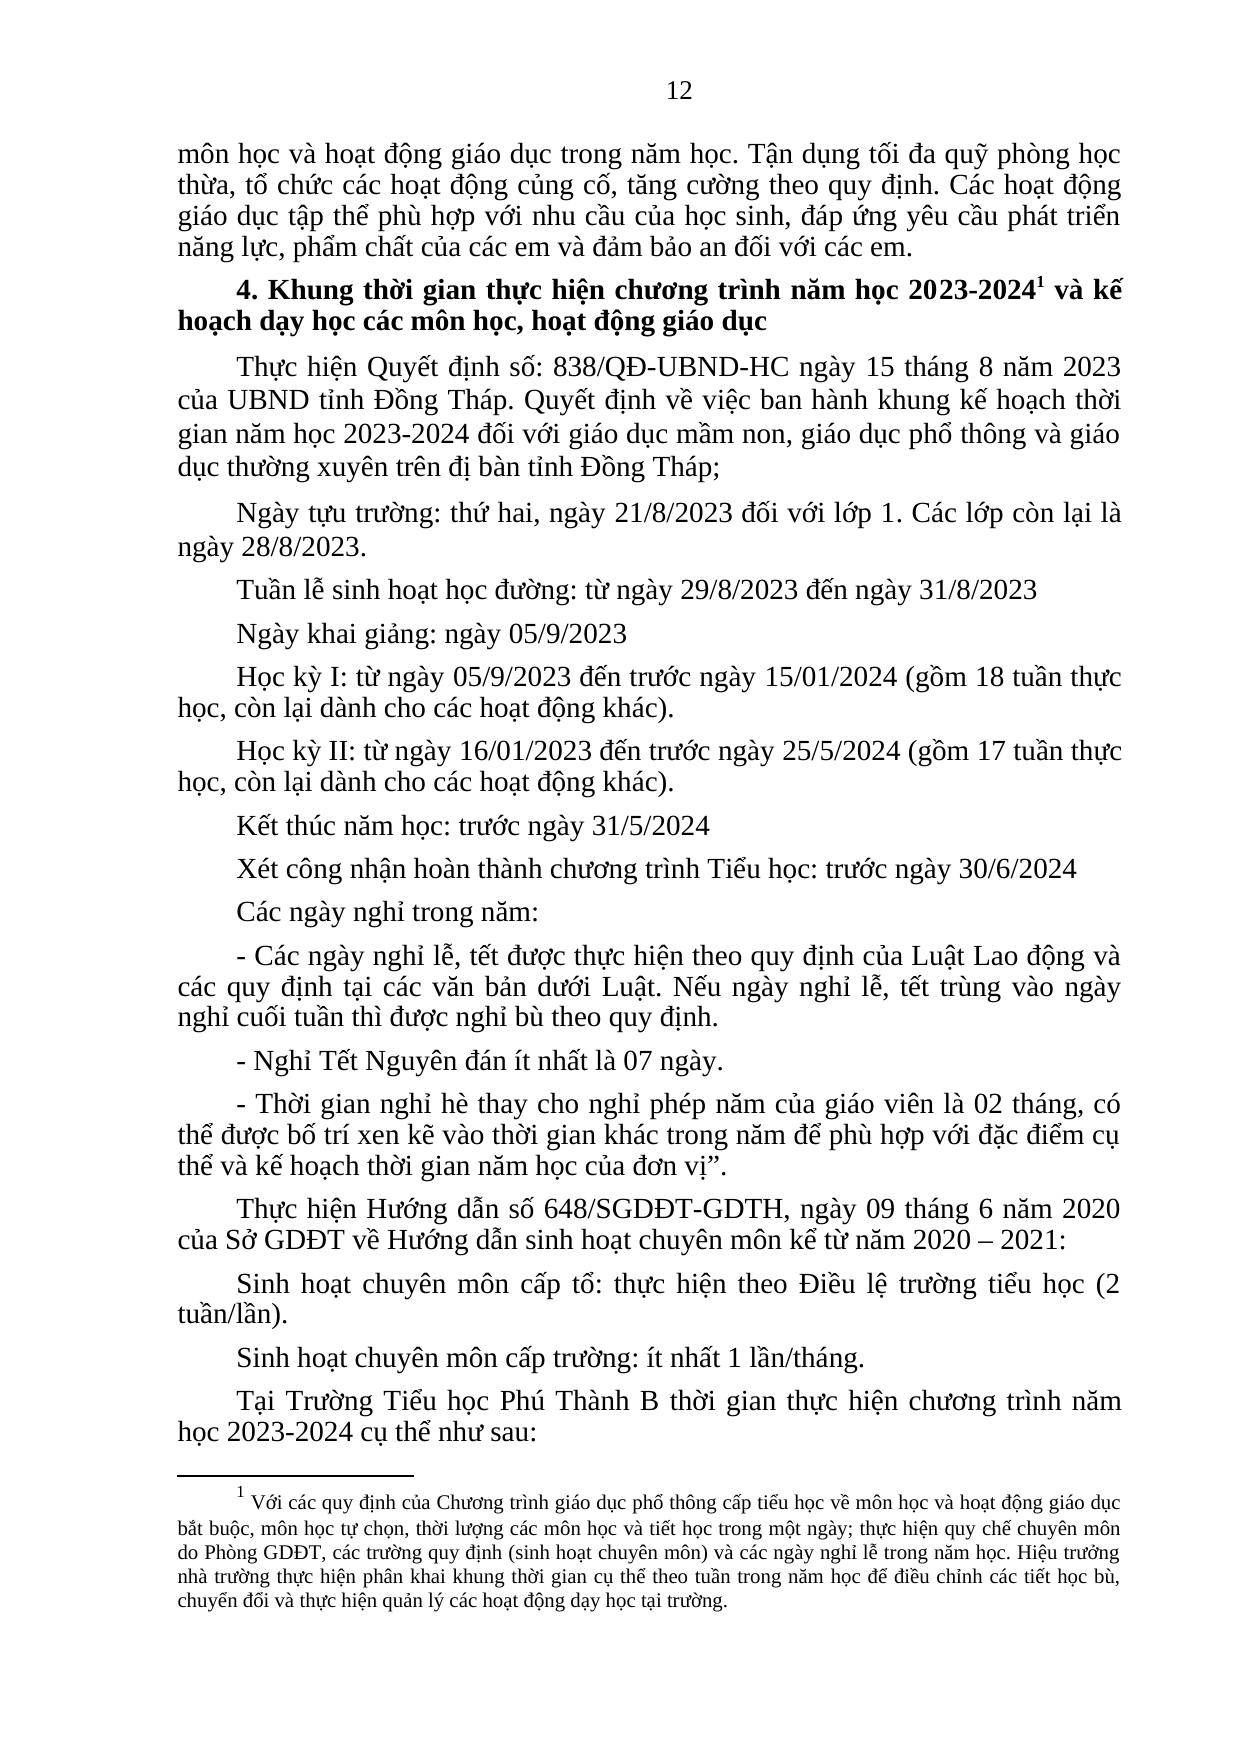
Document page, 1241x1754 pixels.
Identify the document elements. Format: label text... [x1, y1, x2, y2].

text - Thời gian nghỉ hè thay cho nghỉ phép năm của giáo viên là 02 tháng, có thể được bố trí xen kẽ vào thời gian khác trong năm để phù hợp với đặc điểm cụ thể và kế hoạch thời gian năm học của đơn vị”. [177, 1089, 1122, 1182]
text Sinh hoạt chuyên môn cấp tổ: thực hiện theo Điều lệ trường tiểu học (2 tuần/lần). [177, 1268, 1122, 1330]
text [177, 138, 1122, 262]
text Thực hiện Hướng dẫn số 648/SGDĐT-GDTH, ngày 09 tháng 6 năm 2020 của Sở GDĐT về Hướng dẫn sinh hoạt chuyên môn kể từ năm 2020 – 2021: [177, 1194, 1122, 1256]
text Các ngày nghỉ trong năm: [177, 897, 1122, 928]
text Học kỳ II: từ ngày 16/01/2023 đến trước ngày 25/5/2024 (gồm 17 tuần thực học, còn lại dành cho các hoạt động khác). [177, 736, 1122, 798]
text Xét công nhận hoàn thành chương trình Tiểu học: trước ngày 30/6/2024 [177, 854, 1122, 884]
text - Nghỉ Tết Nguyên đán ít nhất là 07 ngày. [177, 1046, 1122, 1076]
text - Các ngày nghỉ lễ, tết được thực hiện theo quy định của Luật Lao động và các quy định tại các văn bản dưới Luật. Nếu ngày nghỉ lễ, tết trùng vào ngày nghỉ cuối tuần thì được nghỉ bù theo quy định. [177, 940, 1122, 1033]
text Thực hiện Quyết định số: 838/QĐ-UBND-HC ngày 15 tháng 8 năm 2023 của UBND tỉnh Đồng Tháp. Quyết định về việc ban hành khung kế hoạch thời gian năm học 2023-2024 đối với giáo dục mầm non, giáo dục phổ thông và giáo dục thường xuyên trên đị bàn tỉnh Đồng Tháp; [177, 349, 1122, 483]
text Sinh hoạt chuyên môn cấp trường: ít nhất 1 lần/tháng. [177, 1343, 1122, 1373]
text Tuần lễ sinh hoạt học đường: từ ngày 29/8/2023 đến ngày 31/8/2023 [177, 575, 1122, 606]
text Học kỳ I: từ ngày 05/9/2023 đến trước ngày 15/01/2024 (gồm 18 tuần thực học, còn lại dành cho các hoạt động khác). [177, 662, 1122, 724]
text 4. Khung thời gian thực hiện chương trình năm học 2023-2024 và kế hoạch dạy học các môn học, hoạt động giáo dục [177, 275, 1122, 336]
text Ngày tựu trường: thứ hai, ngày 21/8/2023 đối với lớp 1. Các lớp còn lại là ngày 28/8/2023. [177, 496, 1122, 563]
text Ngày khai giảng: ngày 05/9/2023 [177, 618, 1122, 649]
text Kết thúc năm học: trước ngày 31/5/2024 [177, 810, 1122, 841]
text Tại Trường Tiểu học Phú Thành B thời gian thực hiện chương trình năm học 2023-2024 cụ thể như sau: [177, 1386, 1122, 1448]
